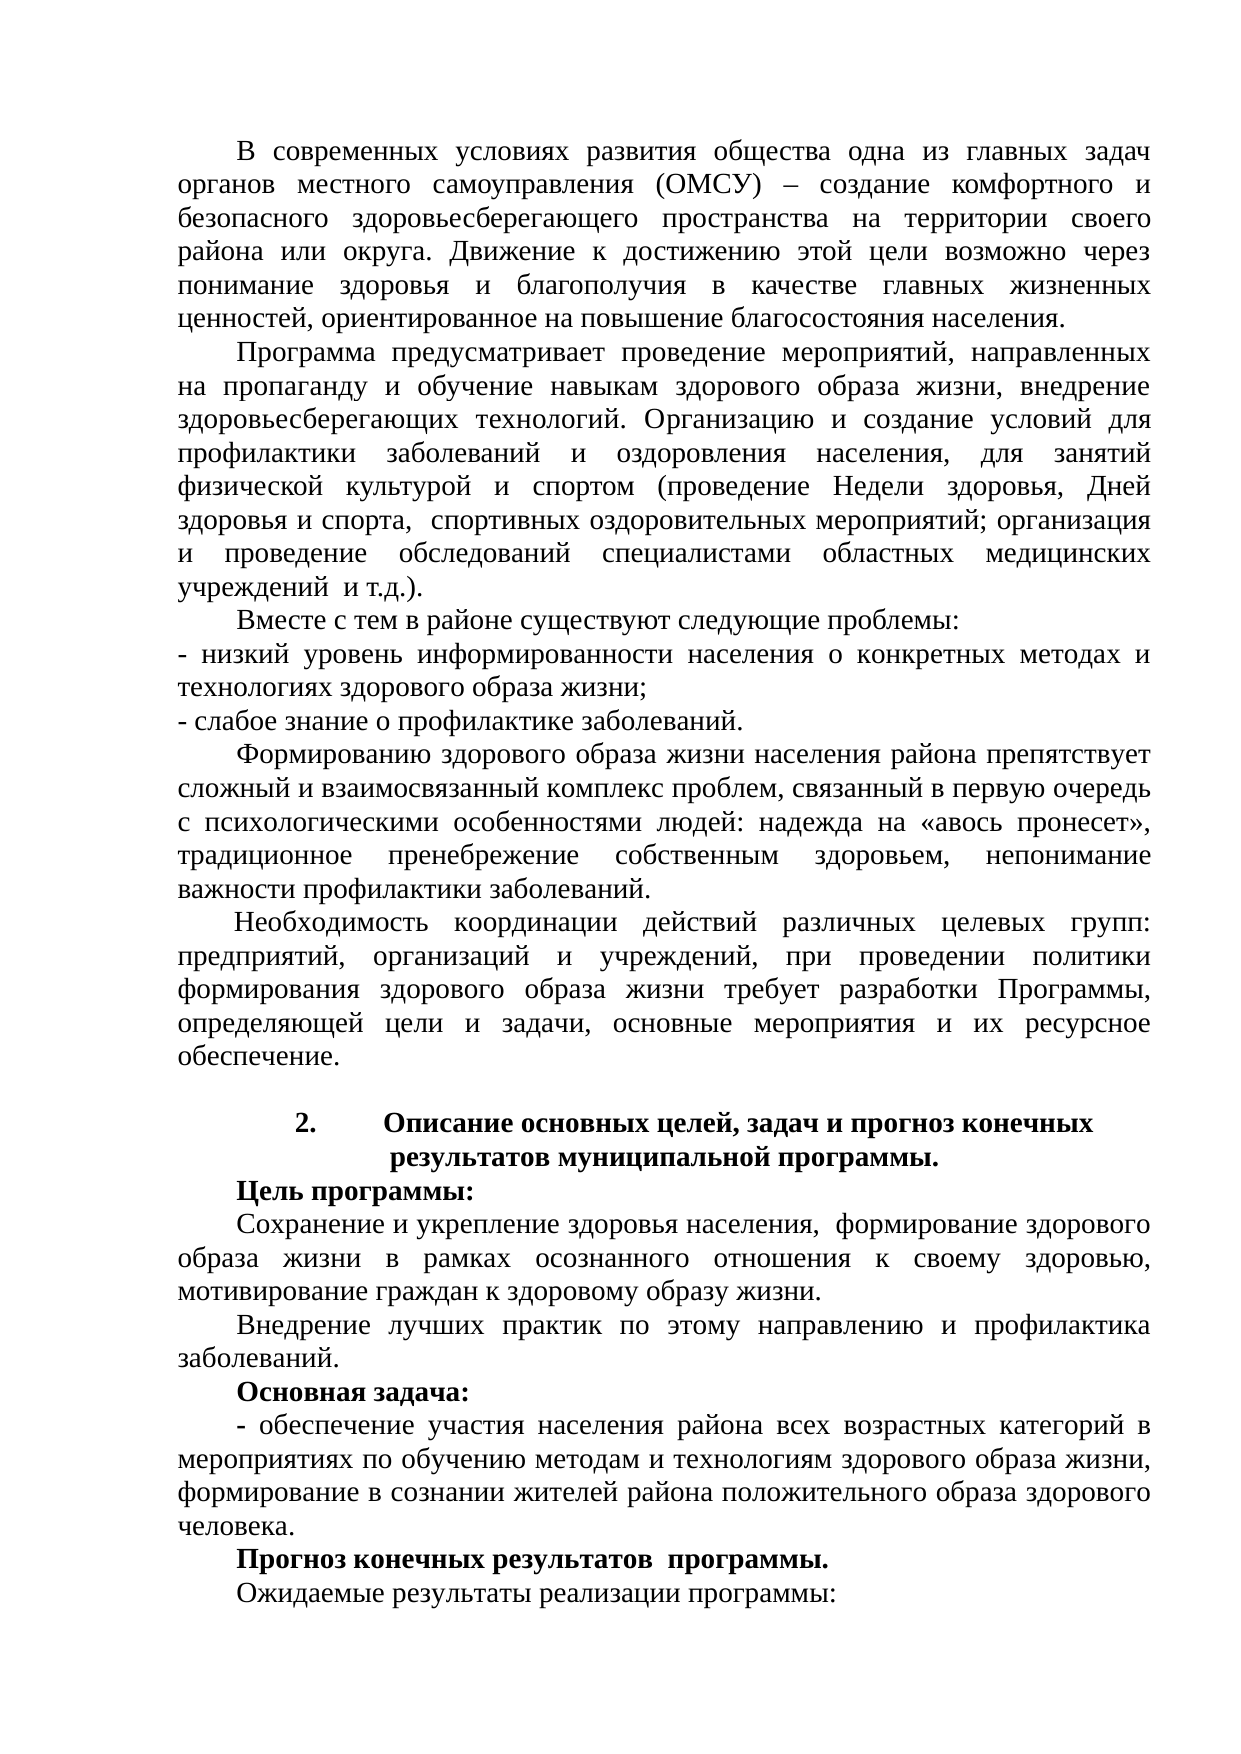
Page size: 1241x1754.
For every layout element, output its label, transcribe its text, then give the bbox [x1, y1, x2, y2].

text Программа предусматривает проведение мероприятий, направленных на пропаганду и обучение навыкам здорового образа жизни, внедрение здоровьесберегающих технологий. Организацию и создание условий для профилактики заболеваний и оздоровления населения, для занятий физической культурой и спортом (проведение Недели здоровья, Дней здоровья и спорта, спортивных оздоровительных мероприятий; организация и проведение обследований специалистами областных медицинских учреждений и т.д.). [177, 401, 1152, 602]
text Формированию здорового образа жизни населения района препятствует сложный и взаимосвязанный комплекс проблем, связанный в первую очередь с психологическими особенностями людей: надежда на «авось пронесет», традиционное пренебрежение собственным здоровьем, непонимание важности профилактики заболеваний. [177, 737, 1152, 904]
text Необходимость координации действий различных целевых групп: предприятий, организаций и учреждений, при проведении политики формирования здорового образа жизни требует разработки Программы, определяющей цели и задачи, основные мероприятия и их ресурсное обеспечение. [177, 904, 1152, 1072]
text - низкий уровень информированности населения о конкретных методах и технологиях здорового образа жизни; [177, 636, 1152, 703]
text Внедрение лучших практик по этому направлению и профилактика заболеваний. [177, 1307, 1152, 1374]
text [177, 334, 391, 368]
text Цель программы: [177, 1173, 1152, 1206]
text Сохранение и укрепление здоровья населения, формирование здорового образа жизни в рамках осознанного отношения к своему здоровью, мотивирование граждан к здоровому образу жизни. [177, 1206, 1152, 1307]
text Вместе с тем в районе существуют следующие проблемы: [177, 602, 1152, 636]
text - обеспечение участия населения района всех возрастных категорий в мероприятиях по обучению методам и технологиям здорового образа жизни, формирование в сознании жителей района положительного образа здорового человека. [177, 1407, 1152, 1542]
list Описание основных целей, задач и прогноз конечных результатов муниципальной программы. [177, 1106, 1152, 1173]
list Ожидаемые результаты реализации программы: [177, 1575, 1152, 1609]
list Прогноз конечных результатов программы. [177, 1542, 1152, 1575]
text Основная задача: [177, 1374, 1152, 1407]
text В современных условиях развития общества одна из главных задач органов местного самоуправления (ОМСУ) – создание комфортного и безопасного здоровьесберегающего пространства на территории своего района или округа. Движение к достижению этой цели возможно через понимание здоровья и благополучия в качестве главных жизненных ценностей, ориентированное на повышение благосостояния населения. [177, 133, 1152, 334]
text - слабое знание о профилактике заболеваний. [177, 703, 1152, 737]
